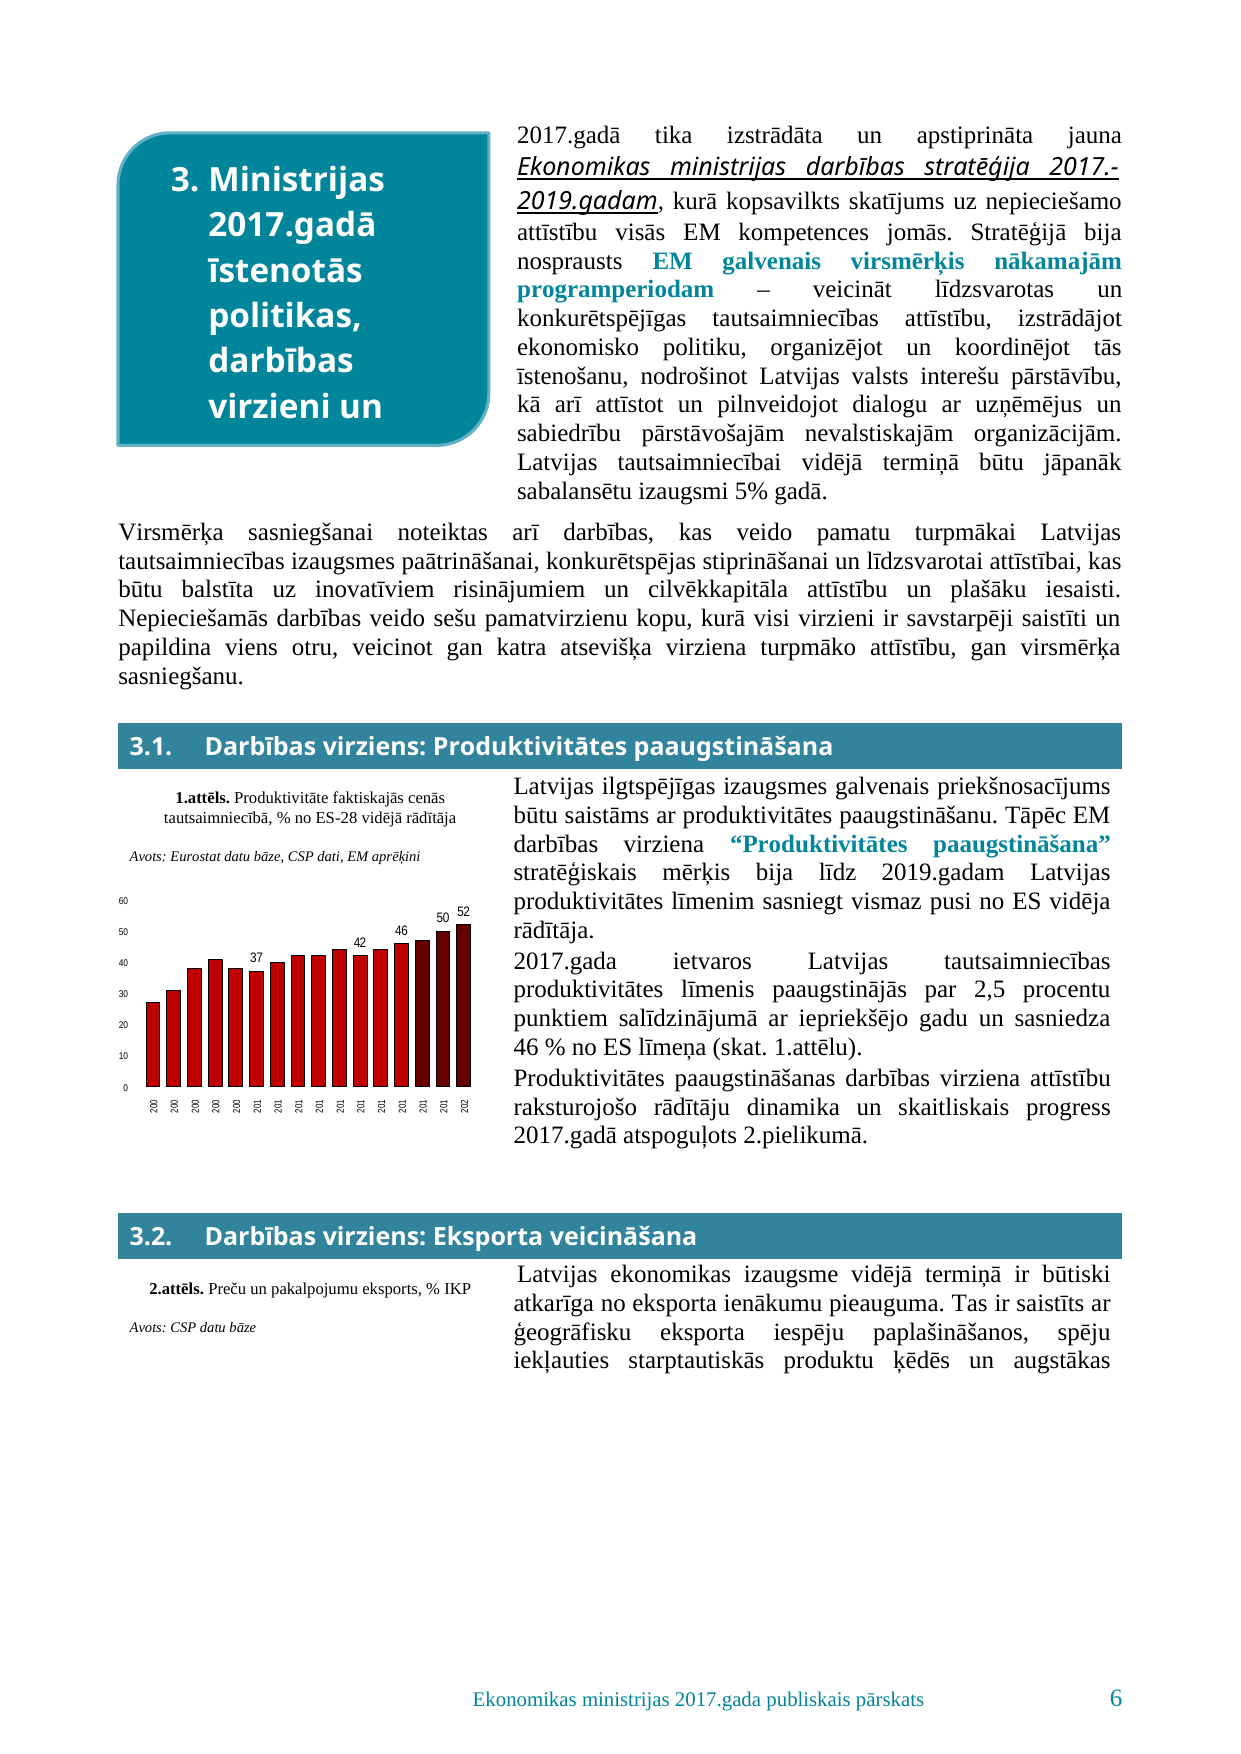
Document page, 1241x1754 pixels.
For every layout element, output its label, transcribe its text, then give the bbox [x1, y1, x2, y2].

table_cell 2.attēls. Preču un pakalpojumu eksports, % IKP Avots: CSP datu bāze [118, 1259, 502, 1383]
table_cell Latvijas ilgtspējīgas izaugsmes galvenais priekšnosacījums būtu saistāms ar produktivitātes paaugstināšanu. Tāpēc EM darbības virziena “Produktivitātes paaugstināšana” stratēģiskais mērķis bija līdz 2019.gadam Latvijas produktivitātes līmenim sasniegt vismaz pusi no ES vidēja rādītāja. 2017.gada ietvaros Latvijas tautsaimniecības produktivitātes līmenis paaugstinājās par 2,5 procentu punktiem salīdzinājumā ar iepriekšējo gadu un sasniedza 46 % no ES līmeņa (skat. 1.attēlu). Produktivitātes paaugstināšanas darbības virziena attīstību raksturojošo rādītāju dinamika un skaitliskais progress 2017.gadā atspoguļots 2.pielikumā. [502, 769, 1122, 1213]
list 2017.gadā tika izstrādāta un apstiprināta jauna Ekonomikas ministrijas darbības stratēģija 2017.-2019.gadam, kurā kopsavilkts skatījums uz nepieciešamo attīstību visās EM kompetences jomās. Stratēģijā bija nosprausts EM galvenais virsmērķis nākamajām programperiodam – veicināt līdzsvarotas un konkurētspējīgas tautsaimniecības attīstību, izstrādājot ekonomisko politiku, organizējot un koordinējot tās īstenošanu, nodrošinot Latvijas valsts interešu pārstāvību, kā arī attīstot un pilnveidojot dialogu ar uzņēmējus un sabiedrību pārstāvošajām nevalstiskajām organizācijām. Latvijas tautsaimniecībai vidējā termiņā būtu jāpanāk sabalansētu izaugsmi 5% gadā. [517, 120, 1122, 504]
table_cell Darbības virziens: Eksporta veicināšana [118, 1213, 1122, 1259]
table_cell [502, 1259, 1122, 1383]
table_header Darbības virziens: Produktivitātes paaugstināšana [118, 723, 1122, 769]
table_cell 1.attēls. Produktivitāte faktiskajās cenās tautsaimniecībā, % no ES-28 vidējā rādītāja Avots: Eurostat datu bāze, CSP dati, EM aprēķini [118, 769, 502, 866]
table_cell [118, 866, 502, 1213]
text Virsmērķa sasniegšanai noteiktas arī darbības, kas veido pamatu turpmākai Latvijas tautsaimniecības izaugsmes paātrināšanai, konkurētspējas stiprināšanai un līdzsvarotai attīstībai, kas būtu balstīta uz inovatīviem risinājumiem un cilvēkkapitāla attīstību un plašāku iesaisti. Nepieciešamās darbības veido sešu pamatvirzienu kopu, kurā visi virzieni ir savstarpēji saistīti un papildina viens otru, veicinot gan katra atsevišķa virziena turpmāko attīstību, gan virsmērķa sasniegšanu. [118, 517, 1122, 689]
